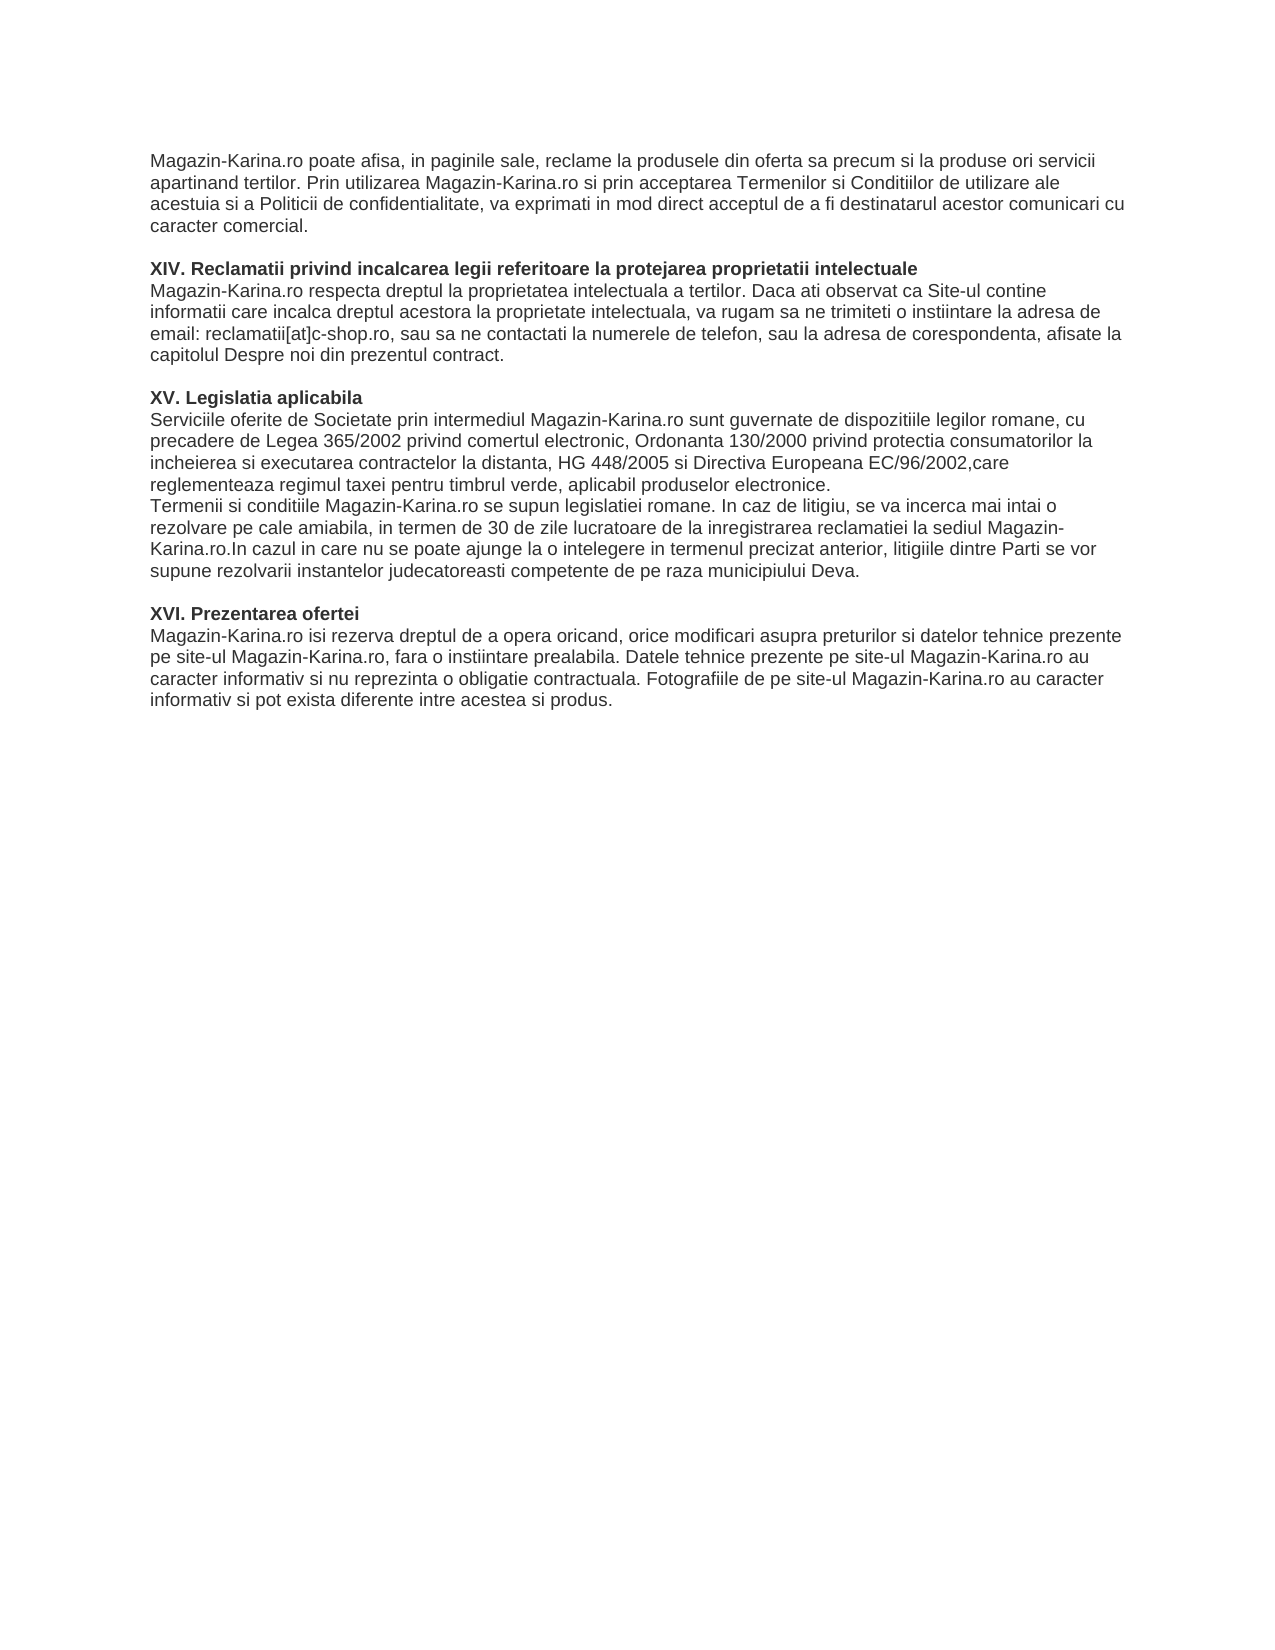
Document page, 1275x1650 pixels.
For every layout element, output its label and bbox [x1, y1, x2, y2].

text [150, 150, 1125, 711]
